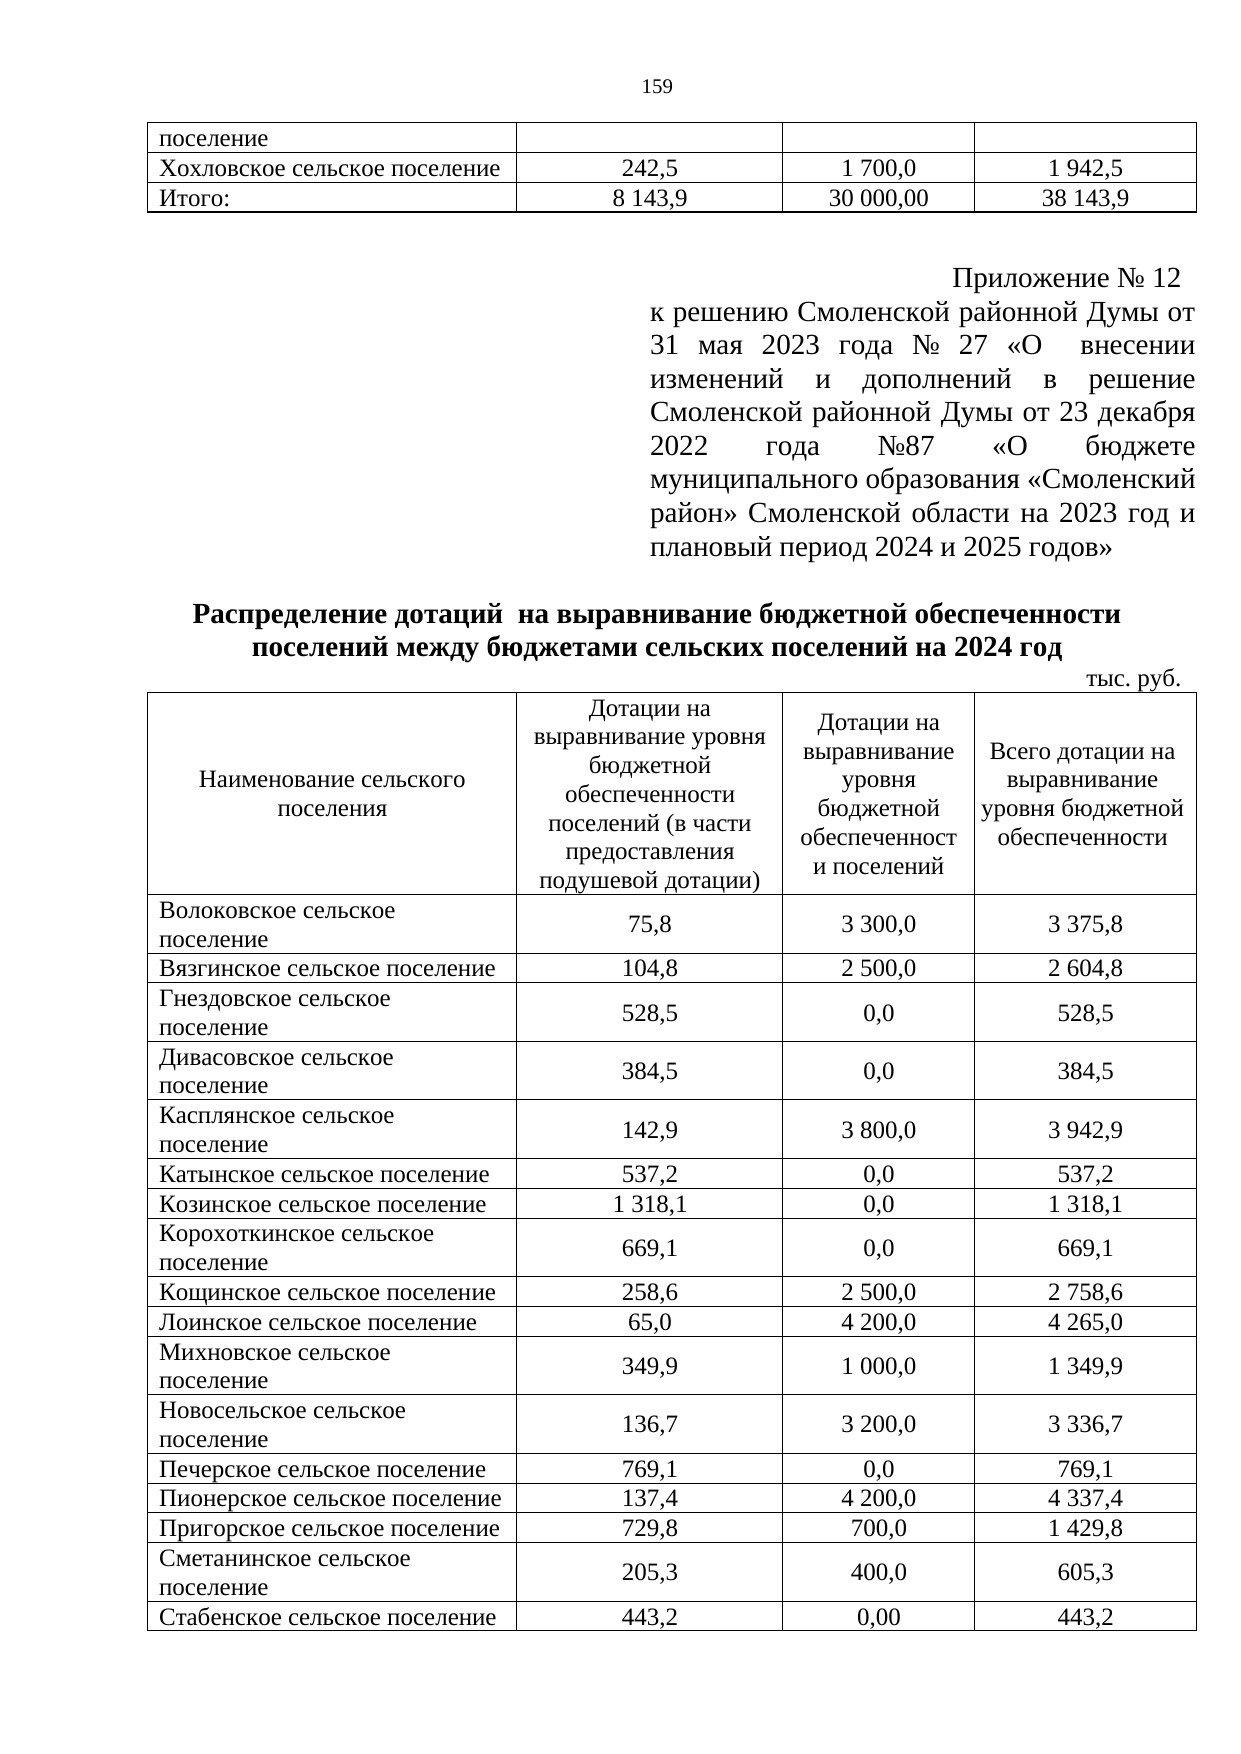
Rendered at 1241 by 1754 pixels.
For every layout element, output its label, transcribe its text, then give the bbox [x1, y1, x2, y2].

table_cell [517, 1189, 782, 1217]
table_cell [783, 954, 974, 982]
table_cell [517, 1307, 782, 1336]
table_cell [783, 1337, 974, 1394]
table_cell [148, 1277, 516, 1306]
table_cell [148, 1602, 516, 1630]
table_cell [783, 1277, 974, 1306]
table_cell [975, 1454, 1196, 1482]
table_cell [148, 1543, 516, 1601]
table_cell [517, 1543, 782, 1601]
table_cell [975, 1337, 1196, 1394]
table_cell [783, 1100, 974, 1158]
text Распределение дотаций на выравнивание бюджетной обеспеченности поселений между бюджетами сельских поселений на 2024 год [133, 596, 1181, 663]
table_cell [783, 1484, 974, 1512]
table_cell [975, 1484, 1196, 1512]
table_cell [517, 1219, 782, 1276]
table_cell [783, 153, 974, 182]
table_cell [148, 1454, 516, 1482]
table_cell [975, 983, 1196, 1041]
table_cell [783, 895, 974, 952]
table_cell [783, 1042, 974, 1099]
text тыс. руб. [133, 663, 1181, 692]
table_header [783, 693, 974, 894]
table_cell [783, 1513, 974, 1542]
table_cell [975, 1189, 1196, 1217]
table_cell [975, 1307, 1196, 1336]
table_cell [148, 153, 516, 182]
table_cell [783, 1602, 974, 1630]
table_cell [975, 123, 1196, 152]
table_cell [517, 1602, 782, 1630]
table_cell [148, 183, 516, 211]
text Приложение № 12 [133, 260, 1181, 294]
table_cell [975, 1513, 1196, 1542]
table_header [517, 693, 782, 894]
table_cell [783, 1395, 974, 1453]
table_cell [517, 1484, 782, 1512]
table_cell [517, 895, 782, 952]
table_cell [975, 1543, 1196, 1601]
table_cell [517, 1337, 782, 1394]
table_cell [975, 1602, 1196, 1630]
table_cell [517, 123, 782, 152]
text к решению Смоленской районной Думы от 31 мая 2023 года № 27 «О внесении изменений и дополнений в решение Смоленской районной Думы от 23 декабря 2022 года №87 «О бюджете муниципального образования «Смоленский район» Смоленской области на 2023 год и плановый период 2024 и 2025 годов» [650, 294, 1196, 562]
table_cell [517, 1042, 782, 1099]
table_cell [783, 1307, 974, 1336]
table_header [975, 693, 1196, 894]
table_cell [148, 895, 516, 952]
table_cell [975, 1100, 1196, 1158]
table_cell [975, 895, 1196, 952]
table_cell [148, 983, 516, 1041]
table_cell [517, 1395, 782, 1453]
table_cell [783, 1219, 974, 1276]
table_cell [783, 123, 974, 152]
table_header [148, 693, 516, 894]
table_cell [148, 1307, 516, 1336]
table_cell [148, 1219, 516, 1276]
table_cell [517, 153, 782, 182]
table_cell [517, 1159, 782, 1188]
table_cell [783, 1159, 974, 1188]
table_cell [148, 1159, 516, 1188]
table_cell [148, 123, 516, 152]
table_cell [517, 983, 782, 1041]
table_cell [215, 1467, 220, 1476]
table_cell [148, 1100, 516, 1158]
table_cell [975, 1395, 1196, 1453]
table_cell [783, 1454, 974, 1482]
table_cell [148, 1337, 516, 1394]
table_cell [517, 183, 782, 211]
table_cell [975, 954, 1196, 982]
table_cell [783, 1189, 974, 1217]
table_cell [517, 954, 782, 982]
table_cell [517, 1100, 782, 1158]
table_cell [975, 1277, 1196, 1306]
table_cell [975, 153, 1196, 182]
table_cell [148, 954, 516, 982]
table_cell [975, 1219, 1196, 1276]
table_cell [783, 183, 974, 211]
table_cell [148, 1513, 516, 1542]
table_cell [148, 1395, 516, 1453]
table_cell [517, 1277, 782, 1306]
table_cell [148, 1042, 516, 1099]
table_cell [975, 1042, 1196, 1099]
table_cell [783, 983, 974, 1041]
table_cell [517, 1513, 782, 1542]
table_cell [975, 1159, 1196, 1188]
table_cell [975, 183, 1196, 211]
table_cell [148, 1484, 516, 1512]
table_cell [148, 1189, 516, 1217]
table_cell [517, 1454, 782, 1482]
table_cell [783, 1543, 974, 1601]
